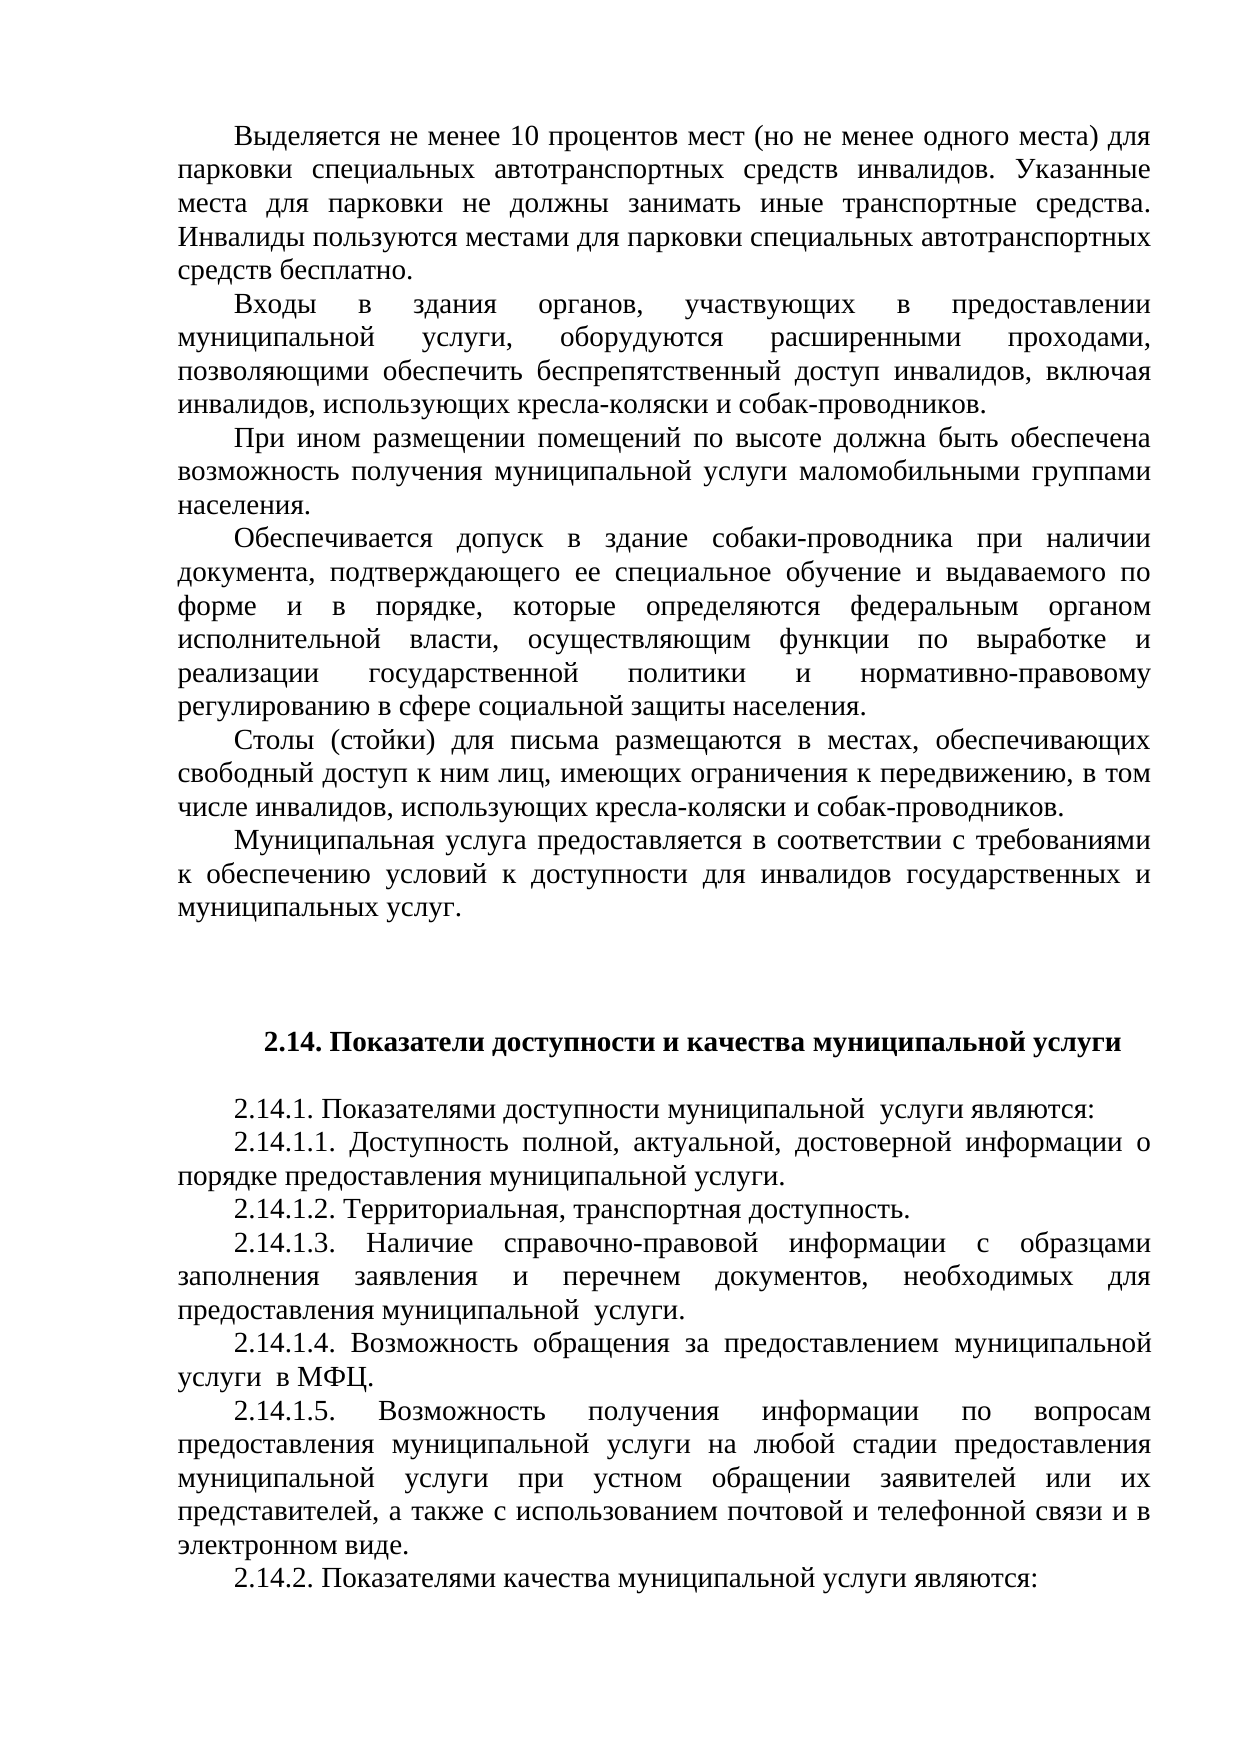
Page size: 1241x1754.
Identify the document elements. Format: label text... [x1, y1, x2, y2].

text 2.14.1.2. Территориальная, транспортная доступность. [177, 1191, 1152, 1225]
text Выделяется не менее 10 процентов мест (но не менее одного места) для парковки специальных автотранспортных средств инвалидов. Указанные места для парковки не должны занимать иные транспортные средства. Инвалиды пользуются местами для парковки специальных автотранспортных средств бесплатно. [177, 118, 1152, 286]
text Входы в здания органов, участвующих в предоставлении муниципальной услуги, оборудуются расширенными проходами, позволяющими обеспечить беспрепятственный доступ инвалидов, включая инвалидов, использующих кресла-коляски и собак-проводников. [177, 286, 1152, 420]
text 2.14.1.4. Возможность обращения за предоставлением муниципальной услуги в МФЦ. [177, 1326, 1152, 1393]
text 2.14. Показатели доступности и качества муниципальной услуги [177, 1024, 1152, 1057]
text 2.14.1.3. Наличие справочно-правовой информации с образцами заполнения заявления и перечнем документов, необходимых для предоставления муниципальной услуги. [177, 1225, 1152, 1326]
text 2.14.1. Показателями доступности муниципальной услуги являются: [177, 1091, 1152, 1124]
text При ином размещении помещений по высоте должна быть обеспечена возможность получения муниципальной услуги маломобильными группами населения. [177, 420, 1152, 521]
text 2.14.2. Показателями качества муниципальной услуги являются: [177, 1560, 1152, 1594]
text Обеспечивается допуск в здание собаки-проводника при наличии документа, подтверждающего ее специальное обучение и выдаваемого по форме и в порядке, которые определяются федеральным органом исполнительной власти, осуществляющим функции по выработке и реализации государственной политики и нормативно-правовому регулированию в сфере социальной защиты населения. [177, 521, 1152, 722]
text 2.14.1.5. Возможность получения информации по вопросам предоставления муниципальной услуги на любой стадии предоставления муниципальной услуги при устном обращении заявителей или их представителей, а также с использованием почтовой и телефонной связи и в электронном виде. [177, 1393, 1152, 1560]
text Столы (стойки) для письма размещаются в местах, обеспечивающих свободный доступ к ним лиц, имеющих ограничения к передвижению, в том числе инвалидов, использующих кресла-коляски и собак-проводников. [177, 722, 1152, 822]
text Муниципальная услуга предоставляется в соответствии с требованиями к обеспечению условий к доступности для инвалидов государственных и муниципальных услуг. [177, 822, 1152, 923]
text 2.14.1.1. Доступность полной, актуальной, достоверной информации о порядке предоставления муниципальной услуги. [177, 1124, 1152, 1191]
